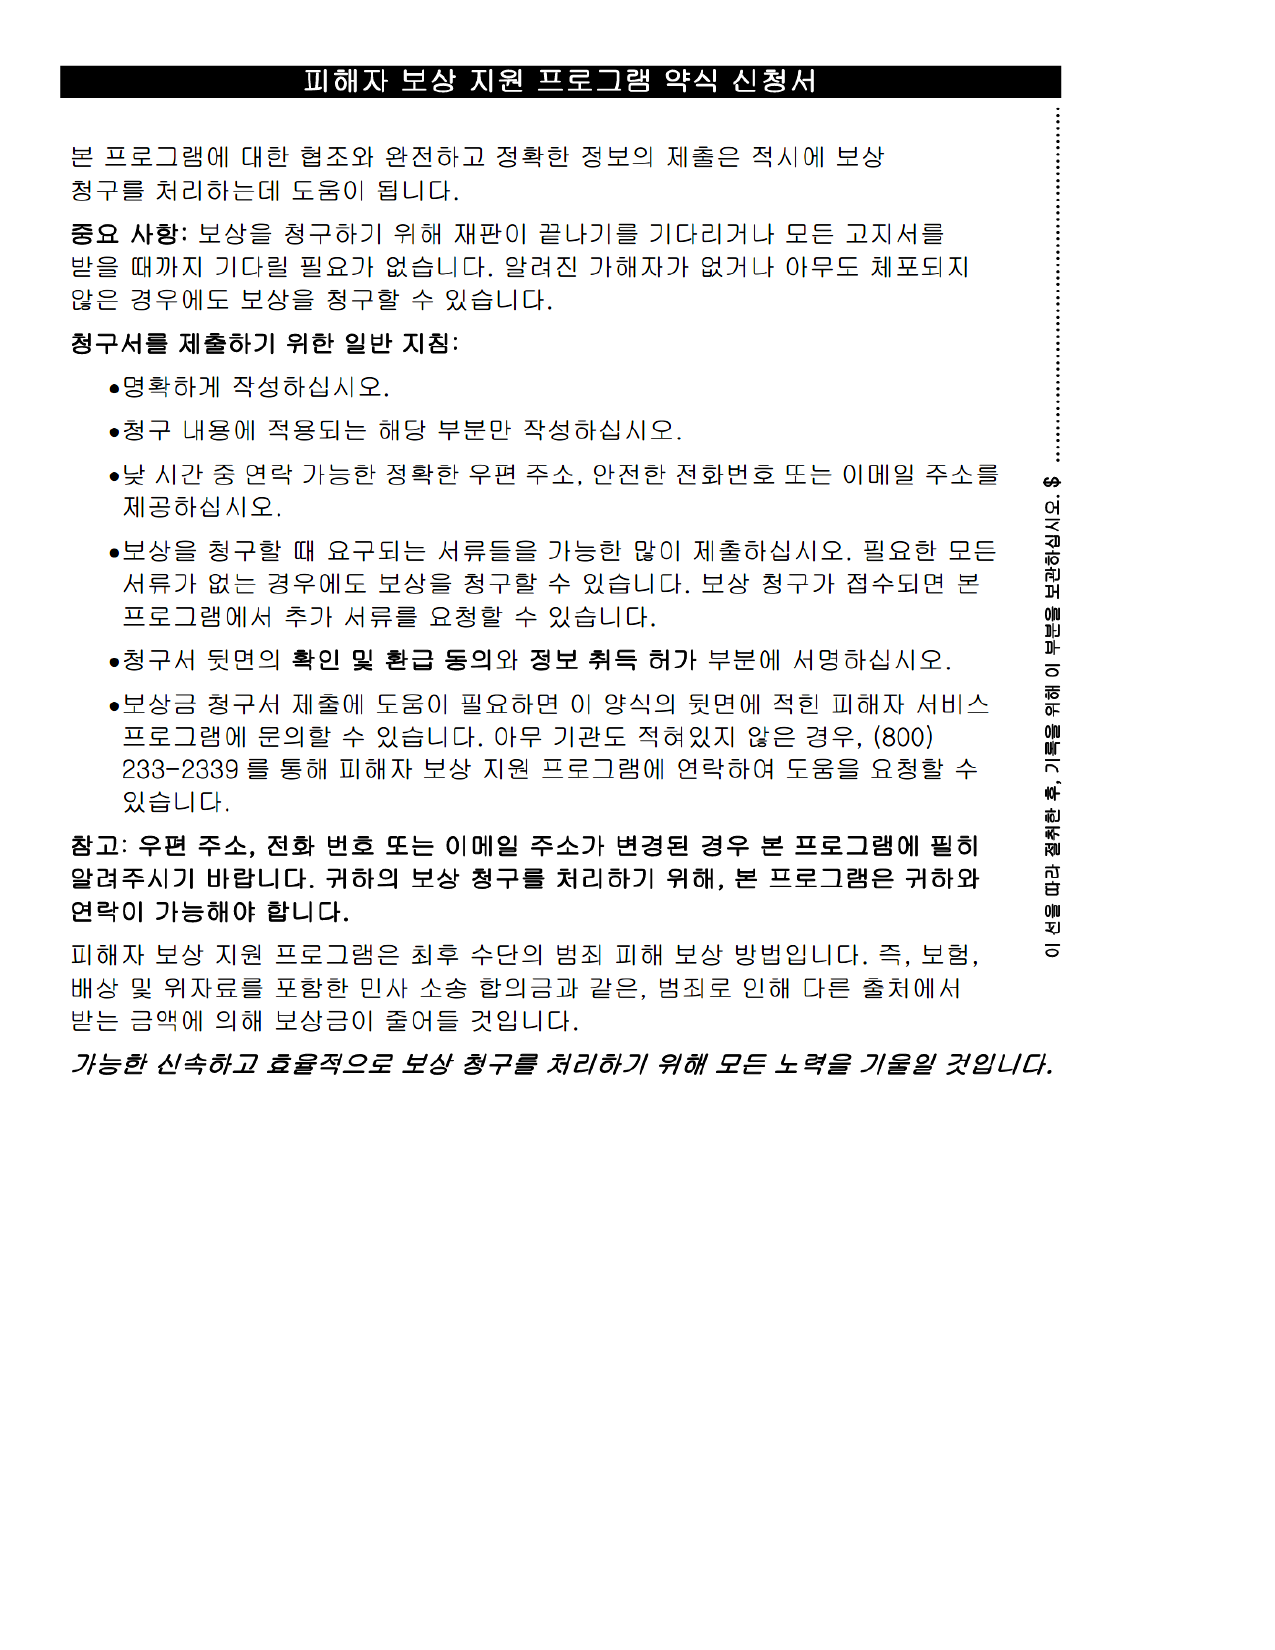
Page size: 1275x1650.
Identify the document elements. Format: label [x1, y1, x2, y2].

picture [0, 0, 1115, 1427]
